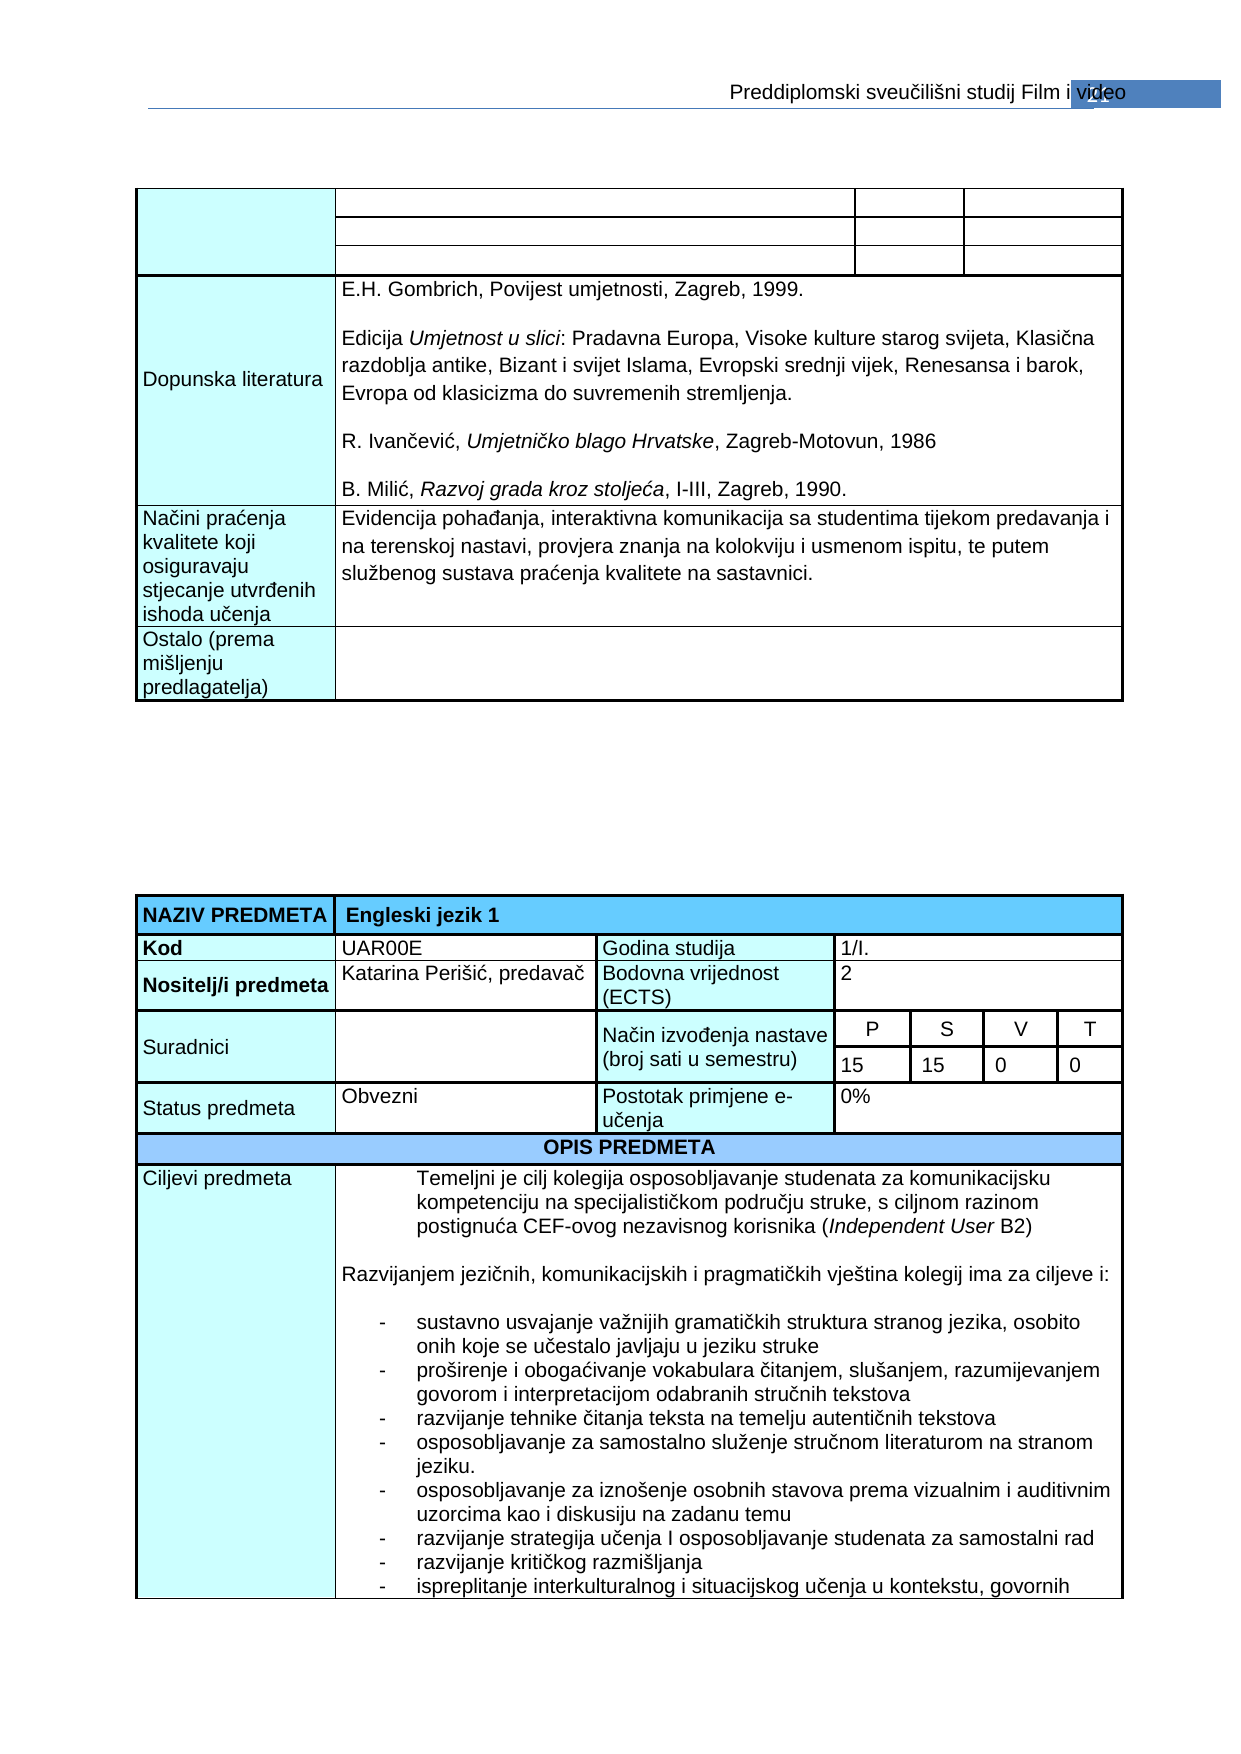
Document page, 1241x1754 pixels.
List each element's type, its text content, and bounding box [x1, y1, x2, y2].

table_cell Dopunska literatura [138, 277, 335, 505]
table_cell 15 [836, 1048, 909, 1081]
table_cell [856, 218, 963, 245]
table_cell Evidencija pohađanja, interaktivna komunikacija sa studentima tijekom predavanja i na terenskoj nastavi, provjera znanja na kolokviju i usmenom ispitu, te putem službenog sustava praćenja kvalitete na sastavnici. [336, 506, 1121, 626]
table_cell Način izvođenja nastave (broj sati u semestru) [598, 1012, 833, 1081]
table_cell 0 [985, 1048, 1056, 1081]
table_cell [965, 189, 1121, 216]
table_cell Ciljevi predmeta [138, 1166, 335, 1597]
table_cell Obvezni [336, 1084, 595, 1132]
table_cell [336, 189, 854, 216]
table_header NAZIV PREDMETA [138, 897, 333, 933]
table_cell 0% [836, 1084, 1121, 1132]
table_header Engleski jezik 1 [336, 897, 1121, 933]
table_cell [965, 246, 1121, 274]
table_cell [336, 218, 854, 245]
table_cell Načini praćenja kvalitete koji osiguravaju stjecanje utvrđenih ishoda učenja [138, 506, 335, 626]
table_cell OPIS PREDMETA [138, 1135, 1121, 1163]
table_cell Postotak primjene e-učenja [598, 1084, 833, 1132]
table_cell Nositelj/i predmeta [138, 961, 335, 1009]
table_cell 0 [1059, 1048, 1121, 1081]
table_cell [336, 627, 1121, 699]
table_cell [856, 246, 963, 274]
table_cell UAR00E [336, 936, 595, 960]
table_cell Godina studija [598, 936, 833, 960]
table_cell E.H. Gombrich, Povijest umjetnosti, Zagreb, 1999. Edicija Umjetnost u slici: Pradavna Europa, Visoke kulture starog svijeta, Klasična razdoblja antike, Bizant i svijet Islama, Evropski srednji vijek, Renesansa i barok, Evropa od klasicizma do suvremenih stremljenja. R. Ivančević, Umjetničko blago Hrvatske, Zagreb-Motovun, 1986 B. Milić, Razvoj grada kroz stoljeća, I-III, Zagreb, 1990. [336, 277, 1121, 505]
table_cell [336, 1012, 595, 1081]
table_cell 2 [836, 961, 1121, 1009]
table_cell Kod [138, 936, 335, 960]
table_cell Status predmeta [138, 1084, 335, 1132]
table_cell 1/I. [836, 936, 1121, 960]
table_cell Katarina Perišić, predavač [336, 961, 595, 1009]
table_cell 15 [912, 1048, 982, 1081]
table_cell [336, 246, 854, 274]
table_cell Ostalo (prema mišljenju predlagatelja) [138, 627, 335, 699]
table_cell V [985, 1012, 1056, 1045]
table_cell Bodovna vrijednost (ECTS) [598, 961, 833, 1009]
table_cell Suradnici [138, 1012, 335, 1081]
table_cell P [836, 1012, 909, 1045]
table_cell S [912, 1012, 982, 1045]
table_cell [965, 218, 1121, 245]
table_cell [336, 1166, 1121, 1597]
table_cell [856, 189, 963, 216]
table_cell T [1059, 1012, 1121, 1045]
